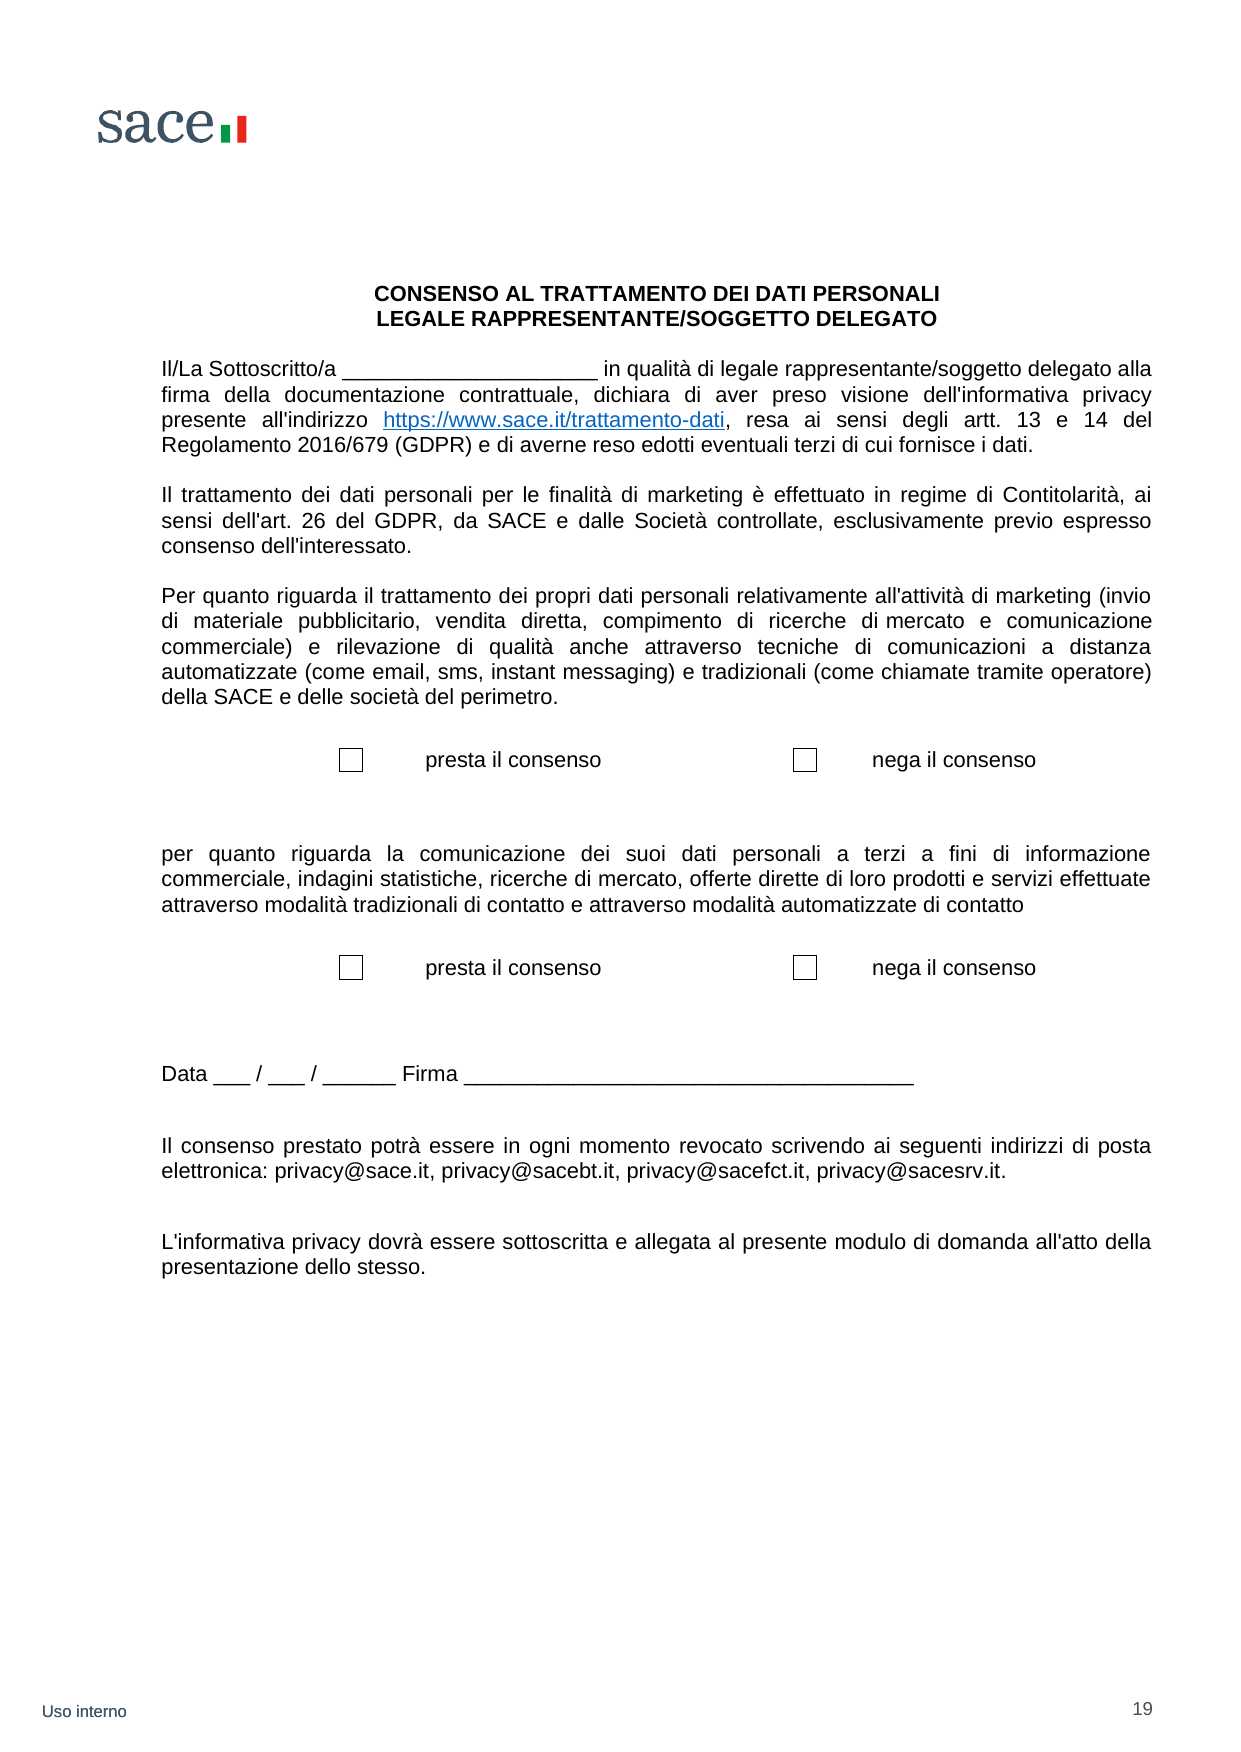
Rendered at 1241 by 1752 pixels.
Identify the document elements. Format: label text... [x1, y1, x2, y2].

text Il/La Sottoscritto/a _____________________ in qualità di legale rappresentante/soggetto delegato alla firma della documentazione contrattuale, dichiara di aver preso visione dell'informativa privacy presente all'indirizzo https://www.sace.it/trattamento-dati, resa ai sensi degli artt. 13 e 14 del Regolamento 2016/679 (GDPR) e di averne reso edotti eventuali terzi di cui fornisce i dati. [161, 356, 1153, 457]
text Il consenso prestato potrà essere in ogni momento revocato scrivendo ai seguenti indirizzi di posta elettronica: privacy@sace.it, privacy@sacebt.it, privacy@sacefct.it, privacy@sacesrv.it. [161, 1132, 1153, 1183]
text Data ___ / ___ / ______ Firma _____________________________________ [87, 1061, 1153, 1086]
text presta il consenso nega il consenso [161, 954, 1153, 980]
text LEGALE RAPPRESENTANTE/SOGGETTO DELEGATO [161, 306, 1153, 331]
text Per quanto riguarda il trattamento dei propri dati personali relativamente all'attività di marketing (invio di materiale pubblicitario, vendita diretta, compimento di ricerche di mercato e comunicazione commerciale) e rilevazione di qualità anche attraverso tecniche di comunicazioni a distanza automatizzate (come email, sms, instant messaging) e tradizionali (come chiamate tramite operatore) della SACE e delle società del perimetro. [161, 583, 1153, 709]
text per quanto riguarda la comunicazione dei suoi dati personali a terzi a fini di informazione commerciale, indagini statistiche, ricerche di mercato, offerte dirette di loro prodotti e servizi effettuate attraverso modalità tradizionali di contatto e attraverso modalità automatizzate di contatto [161, 841, 1153, 917]
text presta il consenso nega il consenso [161, 747, 1153, 772]
text L'informativa privacy dovrà essere sottoscritta e allegata al presente modulo di domanda all'atto della presentazione dello stesso. [161, 1229, 1153, 1279]
picture [98, 110, 122, 143]
text Il trattamento dei dati personali per le finalità di marketing è effettuato in regime di Contitolarità, ai sensi dell'art. 26 del GDPR, da SACE e dalle Società controllate, esclusivamente previo espresso consenso dell'interessato. [161, 482, 1153, 558]
text CONSENSO AL TRATTAMENTO DEI DATI PERSONALI [161, 281, 1153, 306]
